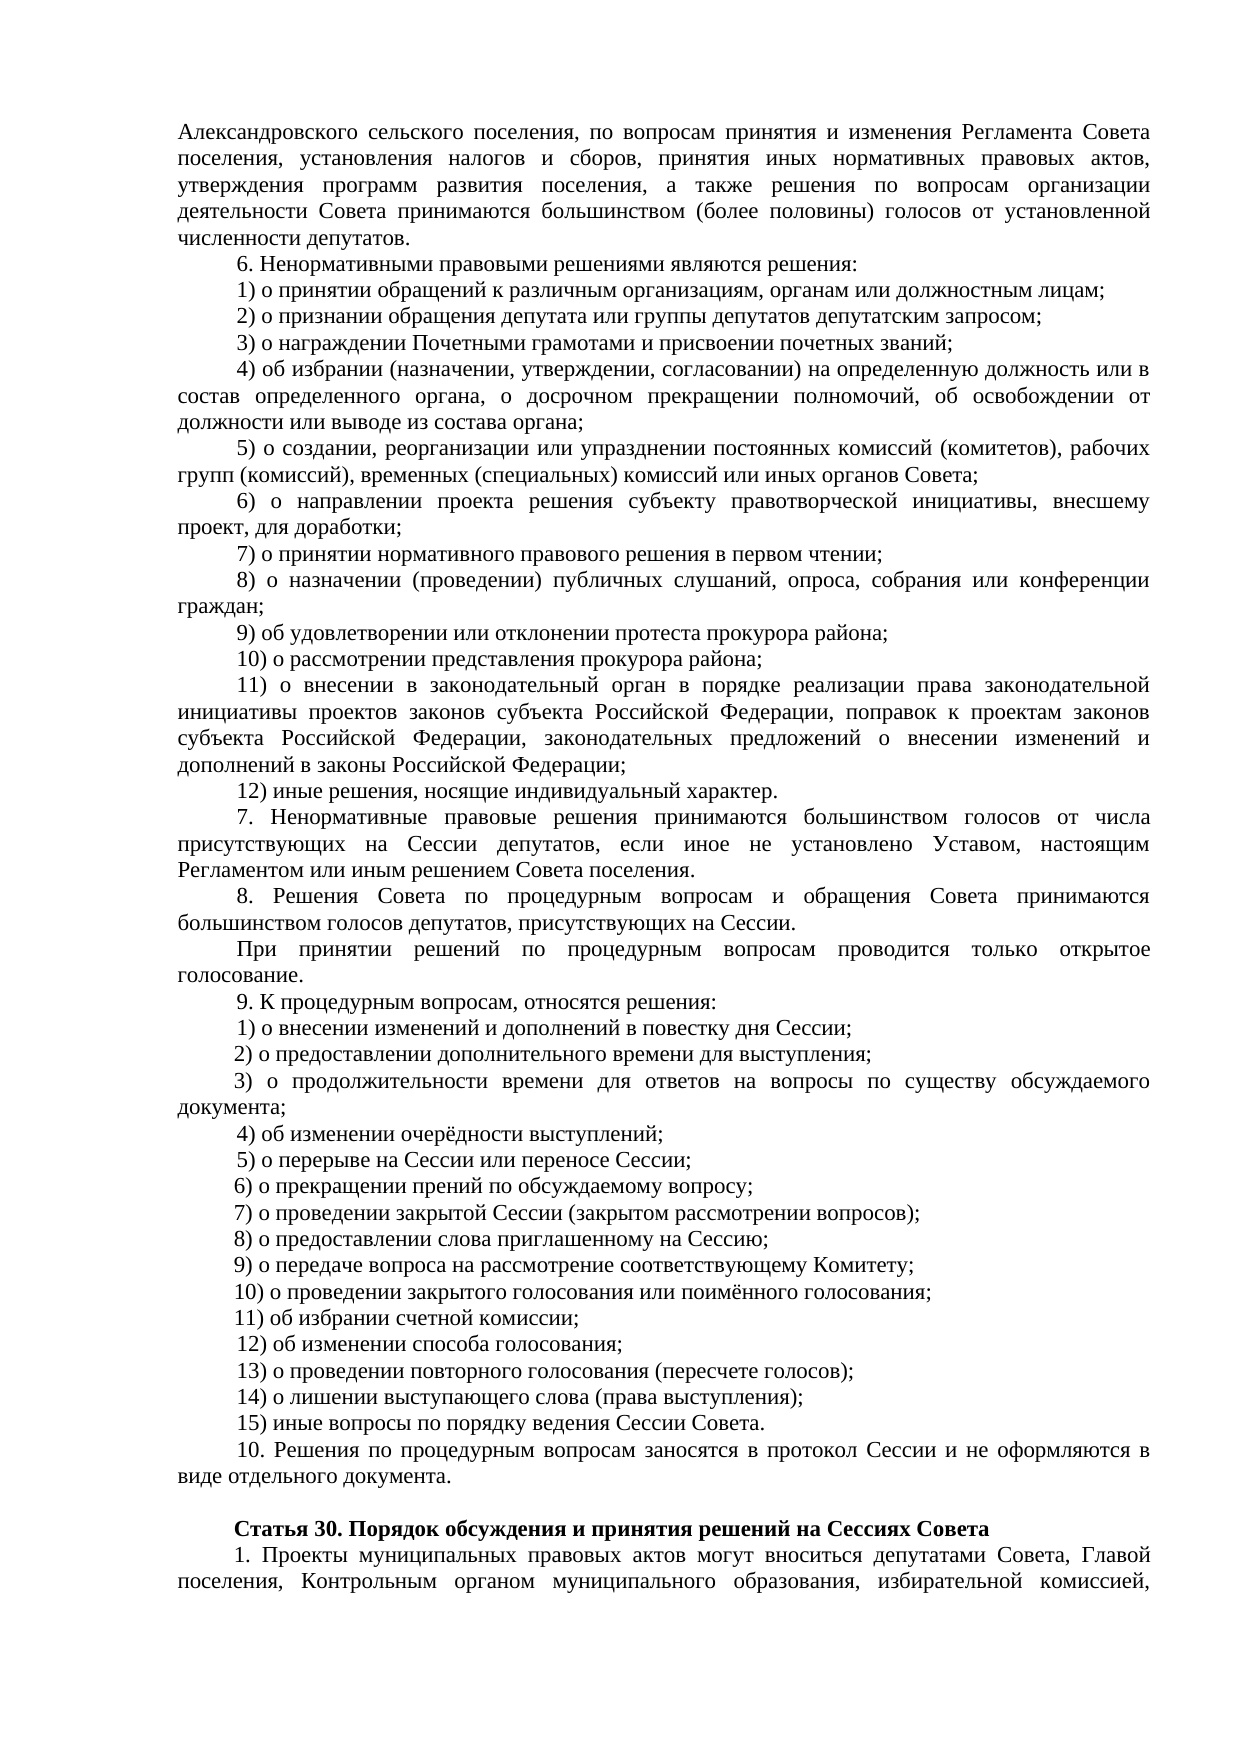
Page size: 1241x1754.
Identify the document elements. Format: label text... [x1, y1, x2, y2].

text 14) о лишении выступающего слова (права выступления); [177, 1383, 1152, 1409]
text При принятии решений по процедурным вопросам проводится только открытое голосование. [177, 935, 1152, 988]
text 9. К процедурным вопросам, относятся решения: [177, 988, 1152, 1014]
text 13) о проведении повторного голосования (пересчете голосов); [177, 1357, 1152, 1383]
text 12) об изменении способа голосования; [177, 1330, 1152, 1357]
text 1) о внесении изменений и дополнений в повестку дня Сессии; [177, 1014, 1152, 1041]
text 6) о направлении проекта решения субъекту правотворческой инициативы, внесшему проект, для доработки; [177, 487, 1152, 540]
text 7) о принятии нормативного правового решения в первом чтении; [177, 540, 1152, 566]
text 15) иные вопросы по порядку ведения Сессии Совета. [177, 1409, 1152, 1436]
text 3) о награждении Почетными грамотами и присвоении почетных званий; [177, 329, 1152, 355]
text 8) о предоставлении слова приглашенному на Сессию; [177, 1225, 1152, 1251]
text 1) о принятии обращений к различным организациям, органам или должностным лицам; [177, 276, 1152, 303]
text 9) об удовлетворении или отклонении протеста прокурора района; [177, 619, 1152, 645]
text 5) о перерыве на Сессии или переносе Сессии; [177, 1146, 1152, 1172]
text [177, 118, 1152, 250]
text 10) о проведении закрытого голосования или поимённого голосования; [177, 1278, 1152, 1304]
text 10. Решения по процедурным вопросам заносятся в протокол Сессии и не оформляются в виде отдельного документа. [177, 1436, 1152, 1488]
text 6. Ненормативными правовыми решениями являются решения: [177, 250, 1152, 276]
text 11) о внесении в законодательный орган в порядке реализации права законодательной инициативы проектов законов субъекта Российской Федерации, поправок к проектам законов субъекта Российской Федерации, законодательных предложений о внесении изменений и дополнений в законы Российской Федерации; [177, 672, 1152, 777]
text 7. Ненормативные правовые решения принимаются большинством голосов от числа присутствующих на Сессии депутатов, если иное не установлено Уставом, настоящим Регламентом или иным решением Совета поселения. [177, 803, 1152, 882]
text 8) о назначении (проведении) публичных слушаний, опроса, собрания или конференции граждан; [177, 566, 1152, 619]
text 4) об избрании (назначении, утверждении, согласовании) на определенную должность или в состав определенного органа, о досрочном прекращении полномочий, об освобождении от должности или выводе из состава органа; [177, 355, 1152, 434]
text 8. Решения Совета по процедурным вопросам и обращения Совета принимаются большинством голосов депутатов, присутствующих на Сессии. [177, 882, 1152, 935]
text 5) о создании, реорганизации или упразднении постоянных комиссий (комитетов), рабочих групп (комиссий), временных (специальных) комиссий или иных органов Совета; [177, 434, 1152, 487]
text 4) об изменении очерёдности выступлений; [177, 1119, 1152, 1146]
text 6) о прекращении прений по обсуждаемому вопросу; [177, 1172, 1152, 1199]
text 2) о предоставлении дополнительного времени для выступления; [177, 1041, 1152, 1067]
text 2) о признании обращения депутата или группы депутатов депутатским запросом; [177, 303, 1152, 329]
text 3) о продолжительности времени для ответов на вопросы по существу обсуждаемого документа; [177, 1067, 1152, 1119]
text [177, 1541, 1152, 1594]
text Статья 30. Порядок обсуждения и принятия решений на Сессиях Совета [177, 1515, 1152, 1541]
text 11) об избрании счетной комиссии; [177, 1304, 1152, 1330]
text 7) о проведении закрытой Сессии (закрытом рассмотрении вопросов); [177, 1199, 1152, 1225]
text 10) о рассмотрении представления прокурора района; [177, 645, 1152, 672]
text 9) о передаче вопроса на рассмотрение соответствующему Комитету; [177, 1251, 1152, 1278]
text 12) иные решения, носящие индивидуальный характер. [177, 777, 1152, 803]
